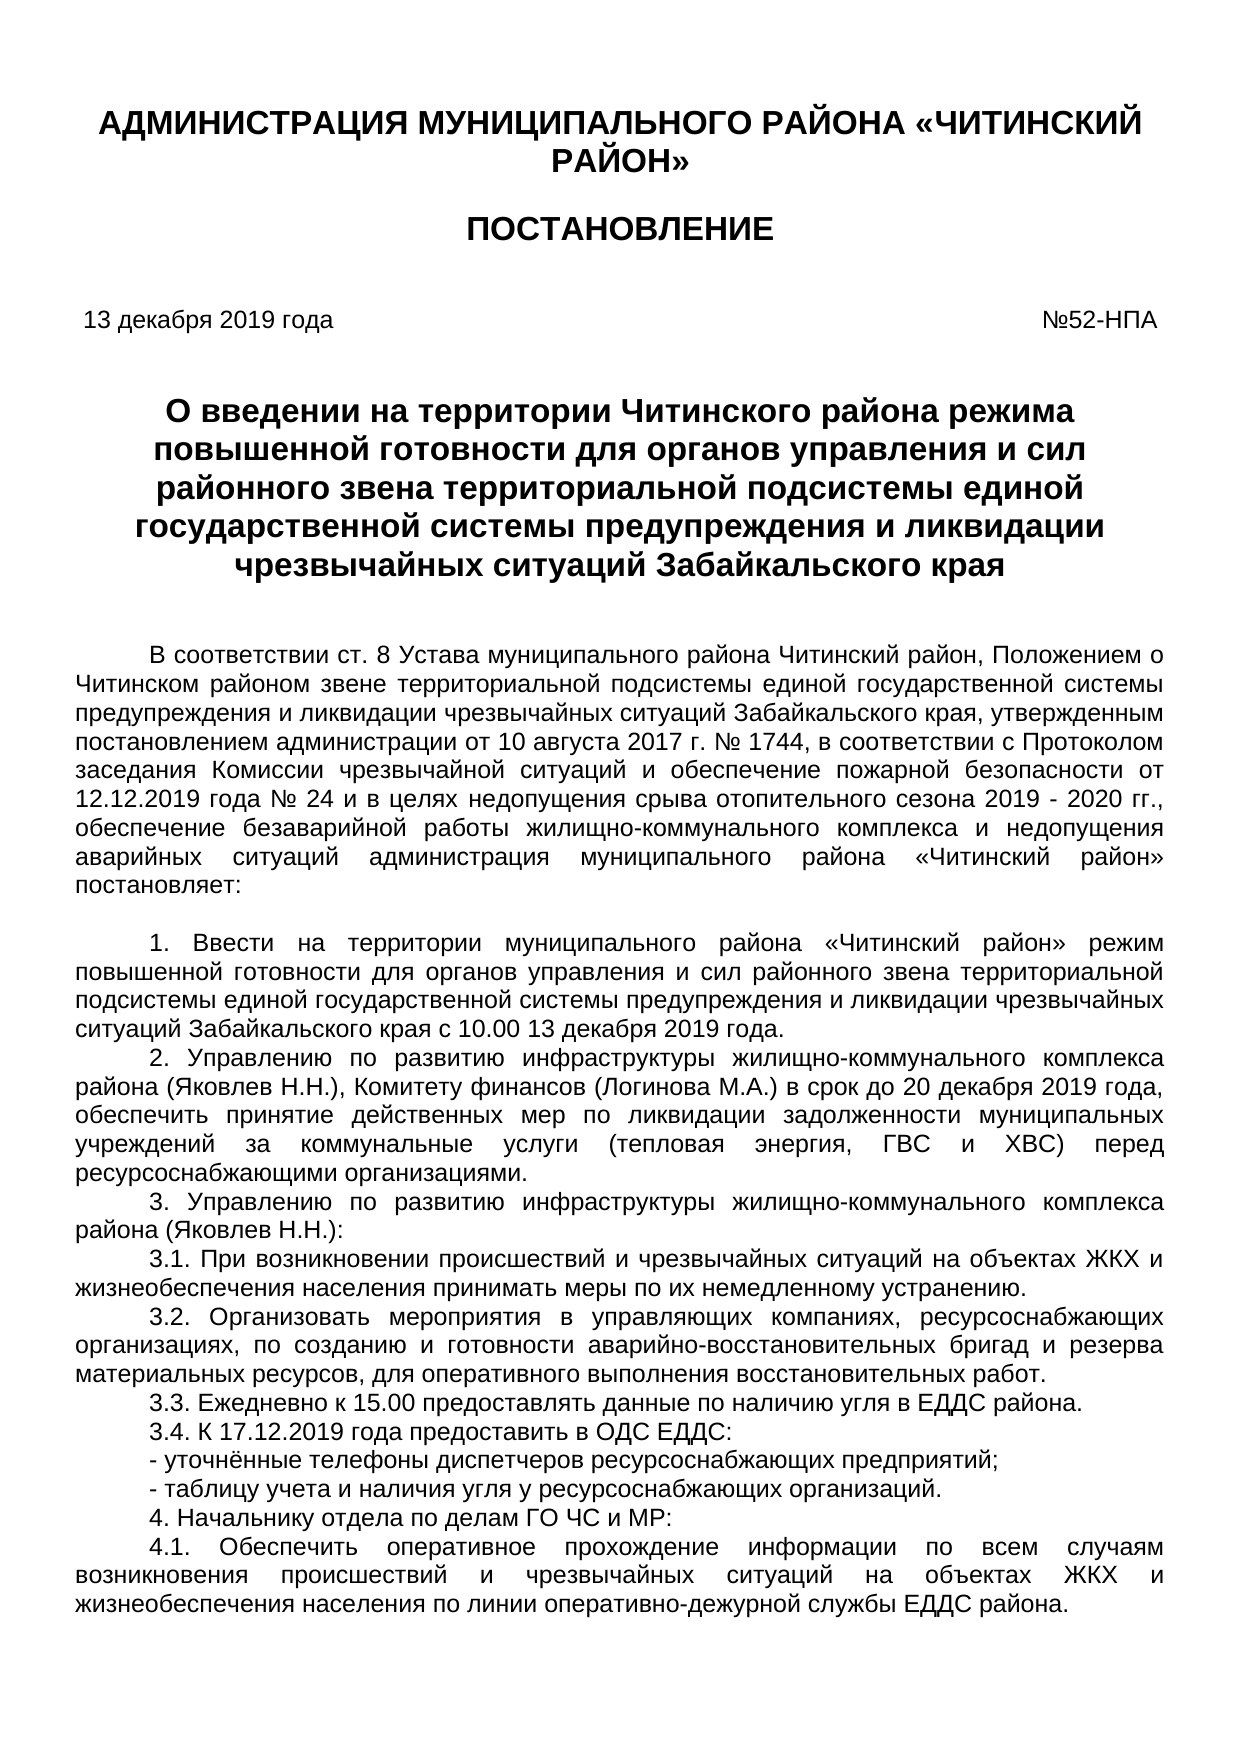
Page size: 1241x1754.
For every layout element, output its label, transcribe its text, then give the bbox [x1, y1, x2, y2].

text 3.3. Ежедневно к 15.00 предоставлять данные по наличию угля в ЕДДС района. [75, 1388, 1165, 1417]
text - таблицу учета и наличия угля у ресурсоснабжающих организаций. [75, 1474, 1165, 1503]
text 4.1. Обеспечить оперативное прохождение информации по всем случаям возникновения происшествий и чрезвычайных ситуаций на объектах ЖКХ и жизнеобеспечения населения по линии оперативно-дежурной службы ЕДДС района. [75, 1532, 1165, 1618]
text 4. Начальнику отдела по делам ГО ЧС и МР: [75, 1503, 1165, 1532]
text О введении на территории Читинского района режима повышенной готовности для органов управления и сил районного звена территориальной подсистемы единой государственной системы предупреждения и ликвидации чрезвычайных ситуаций Забайкальского края [75, 391, 1165, 583]
text 3.4. К 17.12.2019 года предоставить в ОДС ЕДДС: [75, 1417, 1165, 1446]
text 1. Ввести на территории муниципального района «Читинский район» режим повышенной готовности для органов управления и сил районного звена территориальной подсистемы единой государственной системы предупреждения и ликвидации чрезвычайных ситуаций Забайкальского края с 10.00 13 декабря 2019 года. [75, 928, 1165, 1043]
text 3. Управлению по развитию инфраструктуры жилищно-коммунального комплекса района (Яковлев Н.Н.): [75, 1187, 1165, 1244]
text ПОСТАНОВЛЕНИЕ [75, 209, 1165, 247]
text 13 декабря 2019 года №52-НПА [75, 304, 1165, 333]
text АДМИНИСТРАЦИЯ МУНИЦИПАЛЬНОГО РАЙОНА «ЧИТИНСКИЙ РАЙОН» [75, 103, 1165, 180]
text 3.2. Организовать мероприятия в управляющих компаниях, ресурсоснабжающих организациях, по созданию и готовности аварийно-восстановительных бригад и резерва материальных ресурсов, для оперативного выполнения восстановительных работ. [75, 1302, 1165, 1388]
text 2. Управлению по развитию инфраструктуры жилищно-коммунального комплекса района (Яковлев Н.Н.), Комитету финансов (Логинова М.А.) в срок до 20 декабря 2019 года, обеспечить принятие действенных мер по ликвидации задолженности муниципальных учреждений за коммунальные услуги (тепловая энергия, ГВС и ХВС) перед ресурсоснабжающими организациями. [75, 1043, 1165, 1187]
text - уточнённые телефоны диспетчеров ресурсоснабжающих предприятий; [75, 1446, 1165, 1474]
text 3.1. При возникновении происшествий и чрезвычайных ситуаций на объектах ЖКХ и жизнеобеспечения населения принимать меры по их немедленному устранению. [75, 1244, 1165, 1302]
text В соответствии ст. 8 Устава муниципального района Читинский район, Положением о Читинском районом звене территориальной подсистемы единой государственной системы предупреждения и ликвидации чрезвычайных ситуаций Забайкальского края, утвержденным постановлением администрации от 10 августа 2017 г. № 1744, в соответствии с Протоколом заседания Комиссии чрезвычайной ситуаций и обеспечение пожарной безопасности от 12.12.2019 года № 24 и в целях недопущения срыва отопительного сезона 2019 - 2020 гг., обеспечение безаварийной работы жилищно-коммунального комплекса и недопущения аварийных ситуаций администрация муниципального района «Читинский район» постановляет: [75, 641, 1165, 899]
